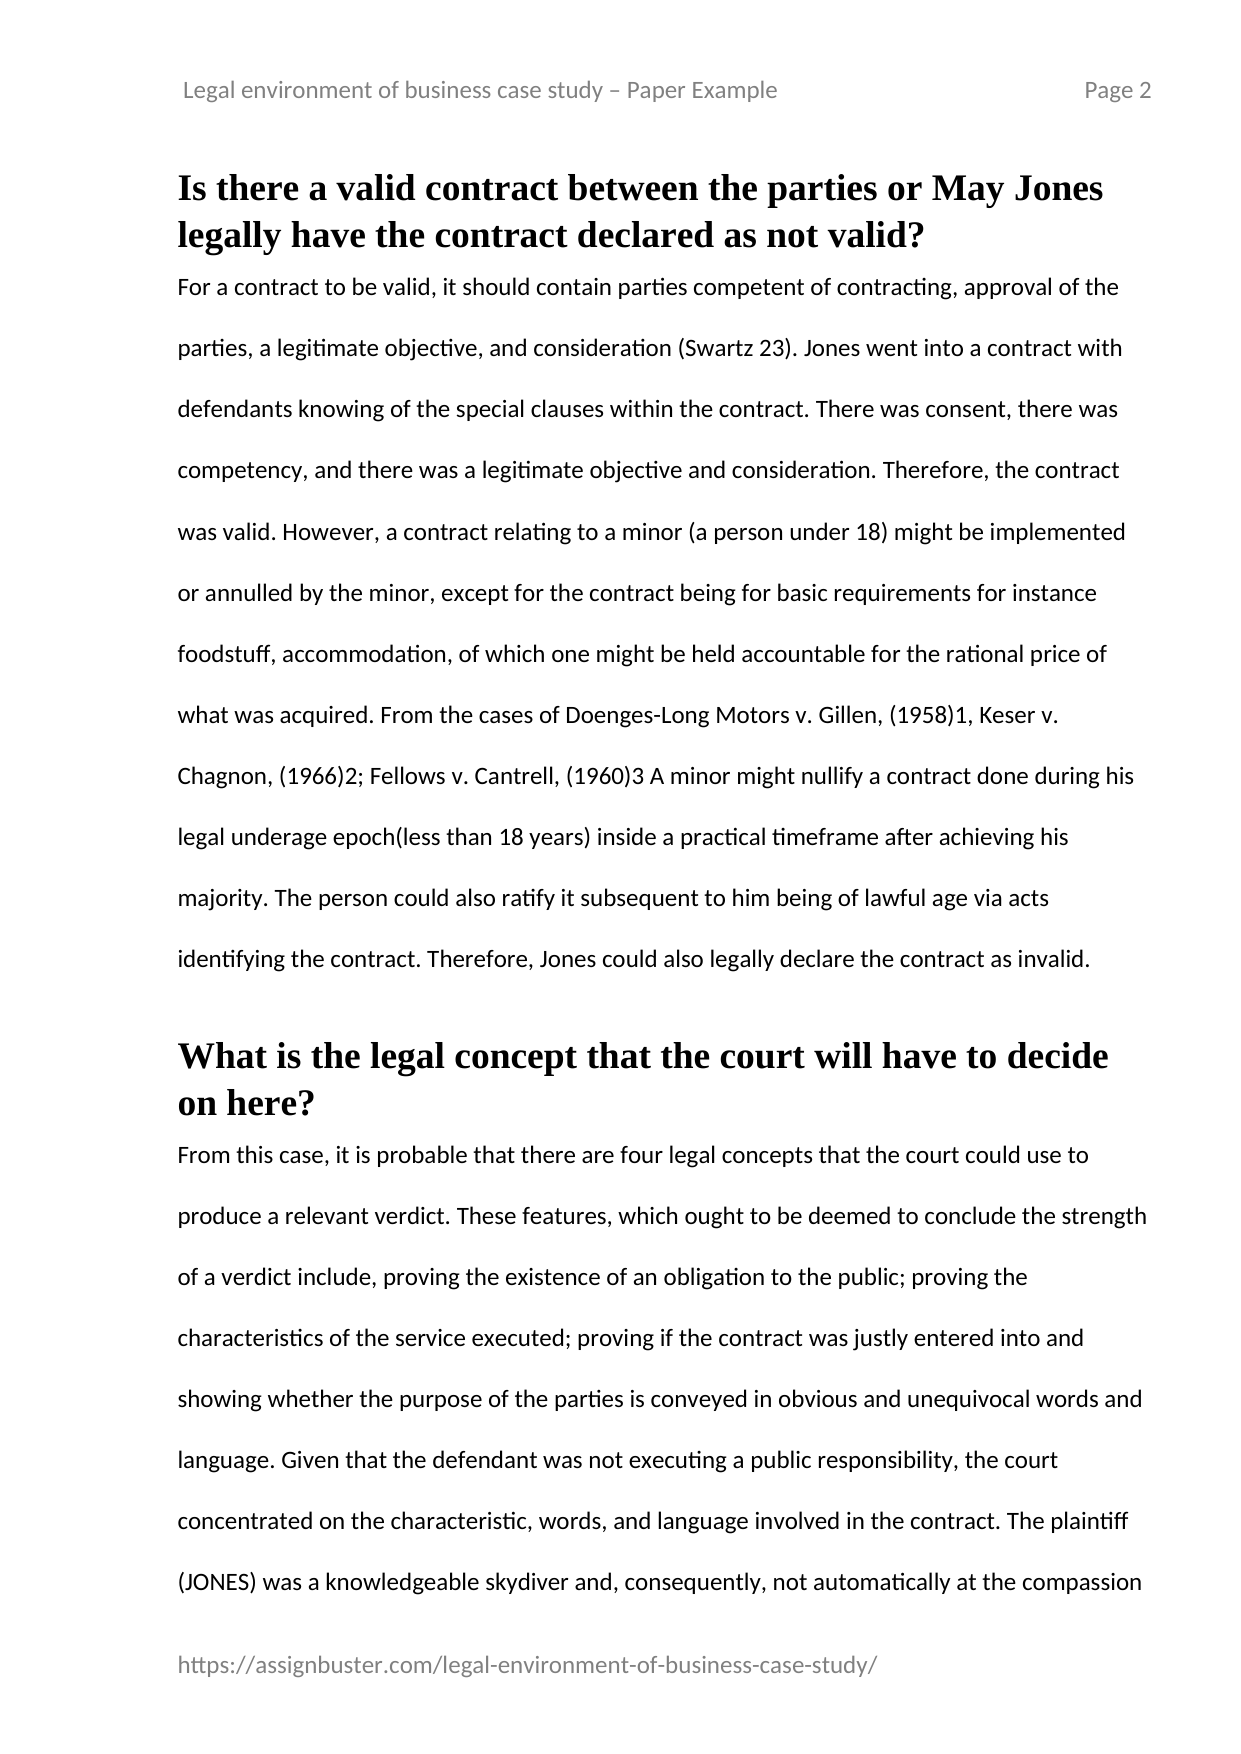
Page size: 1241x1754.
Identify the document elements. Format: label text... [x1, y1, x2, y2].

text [177, 1139, 1152, 1597]
text For a contract to be valid, it should contain parties competent of contracting, approval of the parties, a legitimate objective, and consideration (Swartz 23). Jones went into a contract with defendants knowing of the special clauses within the contract. There was consent, there was competency, and there was a legitimate objective and consideration. Therefore, the contract was valid. However, a contract relating to a minor (a person under 18) might be implemented or annulled by the minor, except for the contract being for basic requirements for instance foodstuff, accommodation, of which one might be held accountable for the rational price of what was acquired. From the cases of Doenges-Long Motors v. Gillen, (1958)1, Keser v. Chagnon, (1966)2; Fellows v. Cantrell, (1960)3 A minor might nullify a contract done during his legal underage epoch(less than 18 years) inside a practical timeframe after achieving his majority. The person could also ratify it subsequent to him being of lawful age via acts identifying the contract. Therefore, Jones could also legally declare the contract as invalid. [177, 271, 1152, 973]
subtitle What is the legal concept that the court will have to decide on here? [177, 1033, 1152, 1123]
subtitle Is there a valid contract between the parties or May Jones legally have the contract declared as not valid? [177, 166, 1152, 256]
